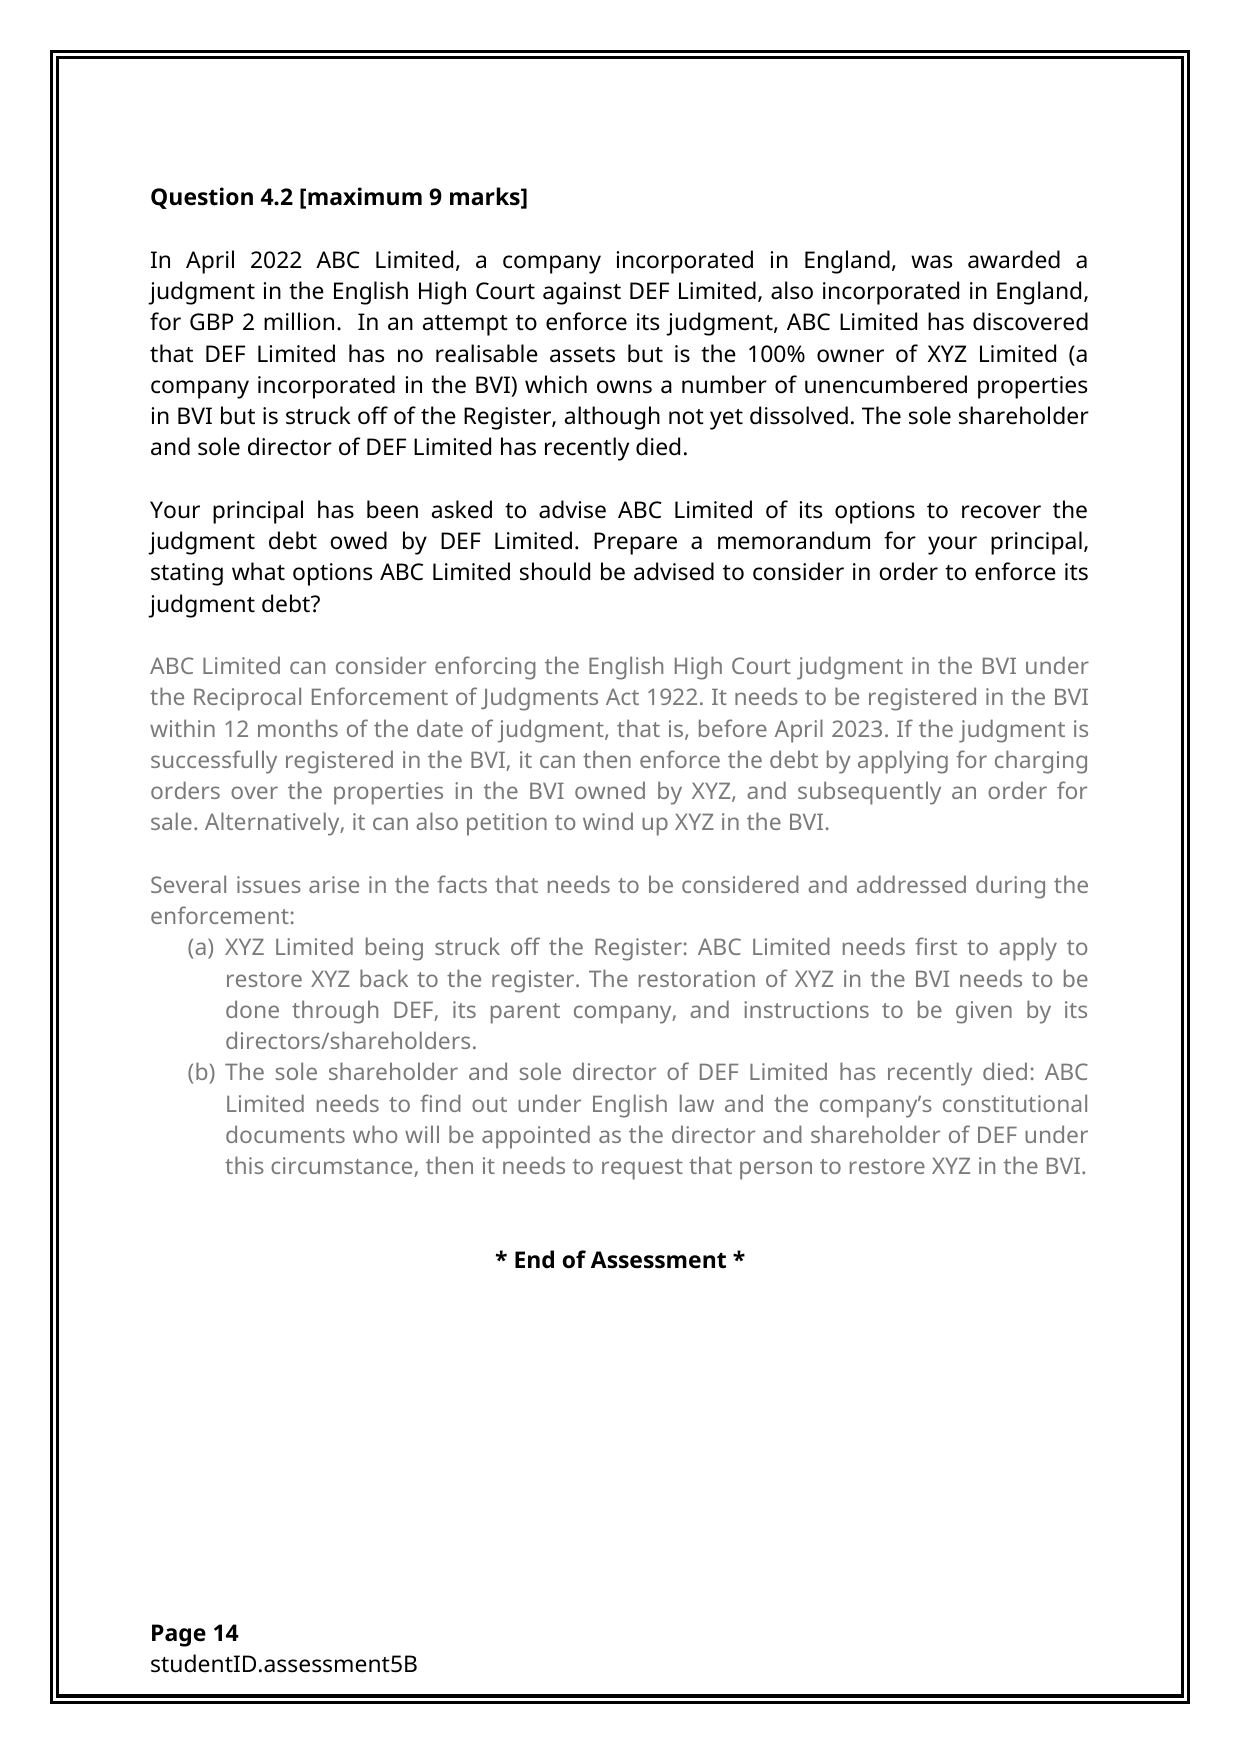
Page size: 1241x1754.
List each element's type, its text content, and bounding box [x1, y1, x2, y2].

list XYZ Limited being struck off the Register: ABC Limited needs first to apply to restore XYZ back to the register. The restoration of XYZ in the BVI needs to be done through DEF, its parent company, and instructions to be given by its directors/shareholders. [187, 931, 1090, 1056]
list The sole shareholder and sole director of DEF Limited has recently died: ABC Limited needs to find out under English law and the company’s constitutional documents who will be appointed as the director and shareholder of DEF under this circumstance, then it needs to request that person to restore XYZ in the BVI. [187, 1056, 1090, 1181]
text Several issues arise in the facts that needs to be considered and addressed during the enforcement: [150, 869, 1090, 931]
text * End of Assessment * [150, 1244, 1090, 1275]
text In April 2022 ABC Limited, a company incorporated in England, was awarded a judgment in the English High Court against DEF Limited, also incorporated in England, for GBP 2 million. In an attempt to enforce its judgment, ABC Limited has discovered that DEF Limited has no realisable assets but is the 100% owner of XYZ Limited (a company incorporated in the BVI) which owns a number of unencumbered properties in BVI but is struck off of the Register, although not yet dissolved. The sole shareholder and sole director of DEF Limited has recently died. [150, 244, 1090, 462]
text Your principal has been asked to advise ABC Limited of its options to recover the judgment debt owed by DEF Limited. Prepare a memorandum for your principal, stating what options ABC Limited should be advised to consider in order to enforce its judgment debt? [150, 494, 1090, 619]
text ABC Limited can consider enforcing the English High Court judgment in the BVI under the Reciprocal Enforcement of Judgments Act 1922. It needs to be registered in the BVI within 12 months of the date of judgment, that is, before April 2023. If the judgment is successfully registered in the BVI, it can then enforce the debt by applying for charging orders over the properties in the BVI owned by XYZ, and subsequently an order for sale. Alternatively, it can also petition to wind up XYZ in the BVI. [150, 650, 1090, 837]
text Question 4.2 [maximum 9 marks] [150, 181, 1090, 212]
